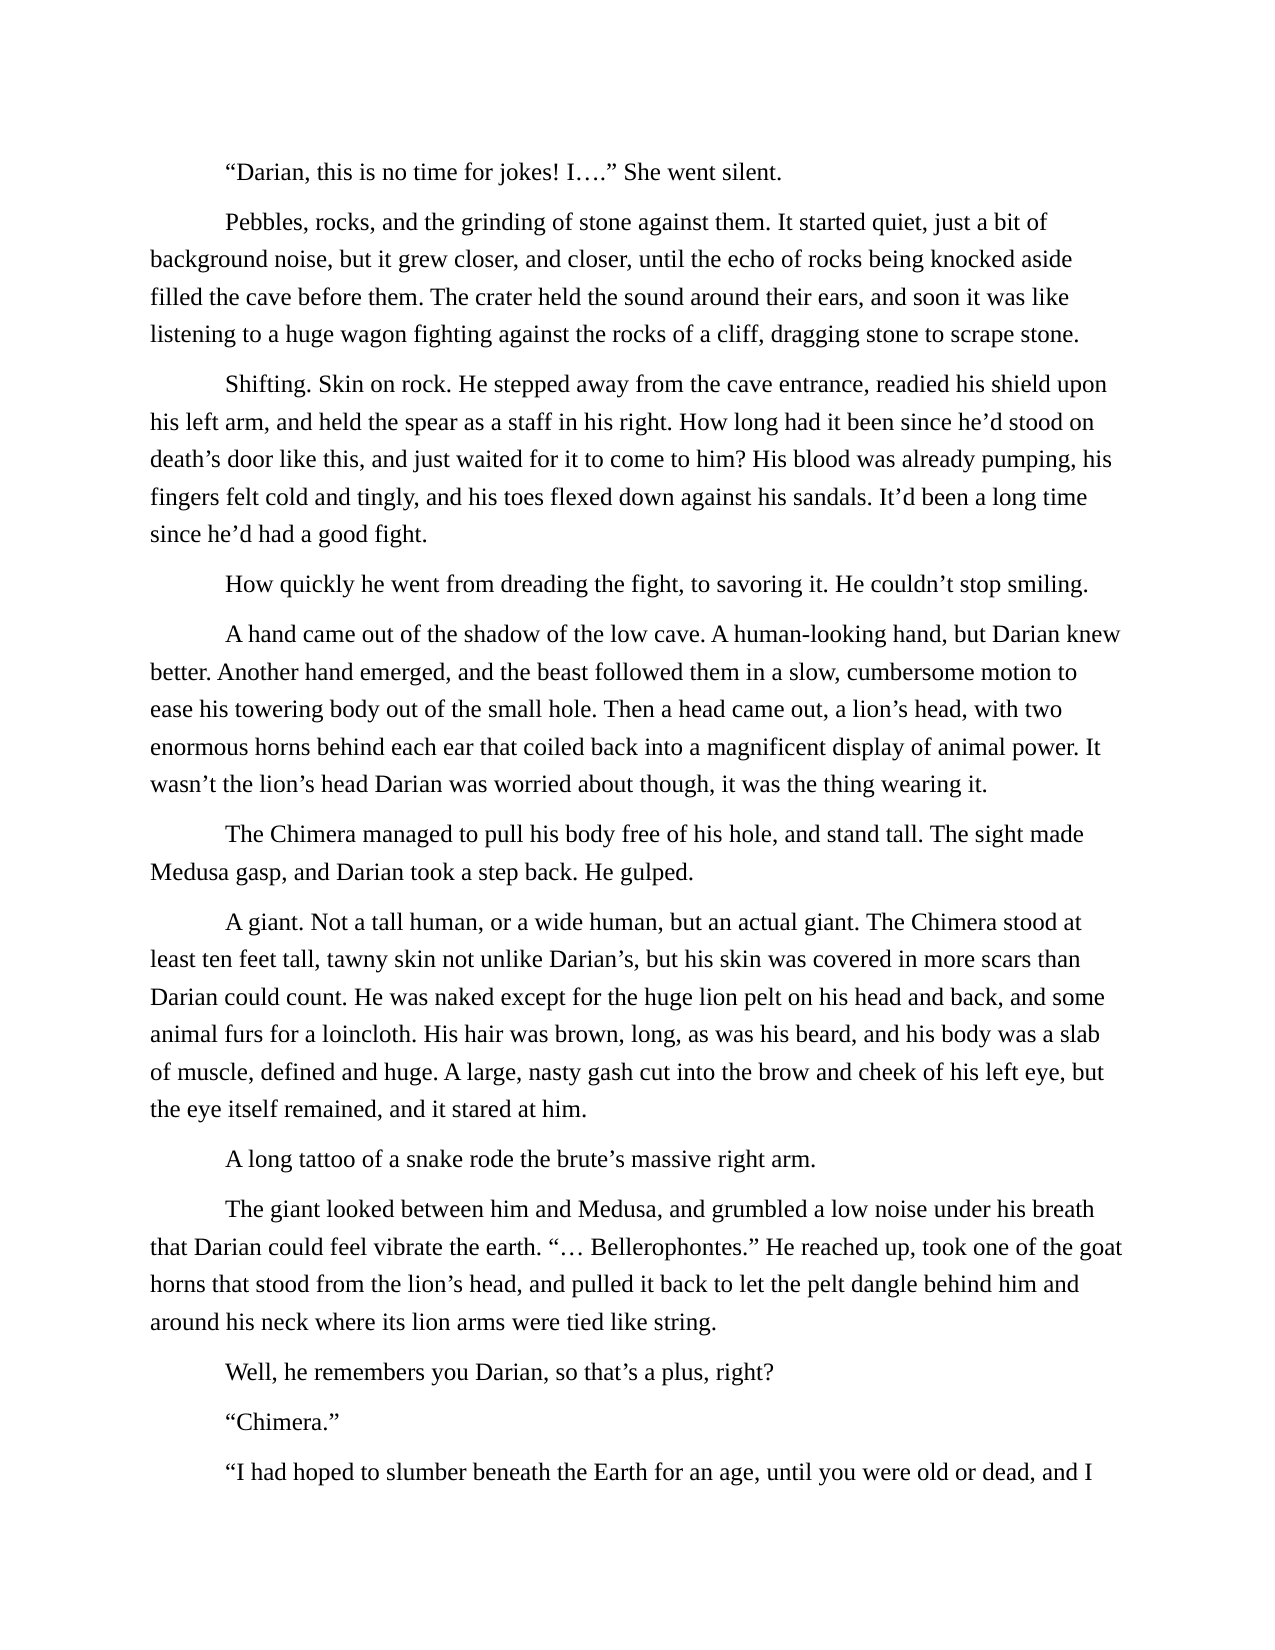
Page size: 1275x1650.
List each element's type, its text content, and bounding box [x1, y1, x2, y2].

text “Darian, this is no time for jokes! I….” She went silent. [150, 150, 1125, 187]
text The giant looked between him and Medusa, and grumbled a low noise under his breath that Darian could feel vibrate the earth. “… Bellerophontes.” He reached up, took one of the goat horns that stood from the lion’s head, and pulled it back to let the pelt dangle behind him and around his neck where its lion arms were tied like string. [150, 1187, 1125, 1337]
text “Chimera.” [150, 1400, 1125, 1437]
text A giant. Not a tall human, or a wide human, but an actual giant. The Chimera stood at least ten feet tall, tawny skin not unlike Darian’s, but his skin was covered in more scars than Darian could count. He was naked except for the huge lion pelt on his head and back, and some animal furs for a loincloth. His hair was brown, long, as was his beard, and his body was a slab of muscle, defined and huge. A large, nasty gash cut into the brow and cheek of his left eye, but the eye itself remained, and it stared at him. [150, 900, 1125, 1125]
text Well, he remembers you Darian, so that’s a plus, right? [150, 1350, 1125, 1387]
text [150, 1450, 1125, 1487]
text A hand came out of the shadow of the low cave. A human-looking hand, but Darian knew better. Another hand emerged, and the beast followed them in a slow, cumbersome motion to ease his towering body out of the small hole. Then a head came out, a lion’s head, with two enormous horns behind each ear that coiled back into a magnificent display of animal power. It wasn’t the lion’s head Darian was worried about though, it was the thing wearing it. [150, 612, 1125, 800]
text A long tattoo of a snake rode the brute’s massive right arm. [150, 1137, 1125, 1175]
text The Chimera managed to pull his body free of his hole, and stand tall. The sight made Medusa gasp, and Darian took a step back. He gulped. [150, 812, 1125, 887]
text Pebbles, rocks, and the grinding of stone against them. It started quiet, just a bit of background noise, but it grew closer, and closer, until the echo of rocks being knocked aside filled the cave before them. The crater held the sound around their ears, and soon it was like listening to a huge wagon fighting against the rocks of a cliff, dragging stone to scrape stone. [150, 200, 1125, 350]
text Shifting. Skin on rock. He stepped away from the cave entrance, readied his shield upon his left arm, and held the spear as a staff in his right. How long had it been since he’d stood on death’s door like this, and just waited for it to come to him? His blood was already pumping, his fingers felt cold and tingly, and his toes flexed down against his sandals. It’d been a long time since he’d had a good fight. [150, 362, 1125, 550]
text How quickly he went from dreading the fight, to savoring it. He couldn’t stop smiling. [150, 562, 1125, 600]
